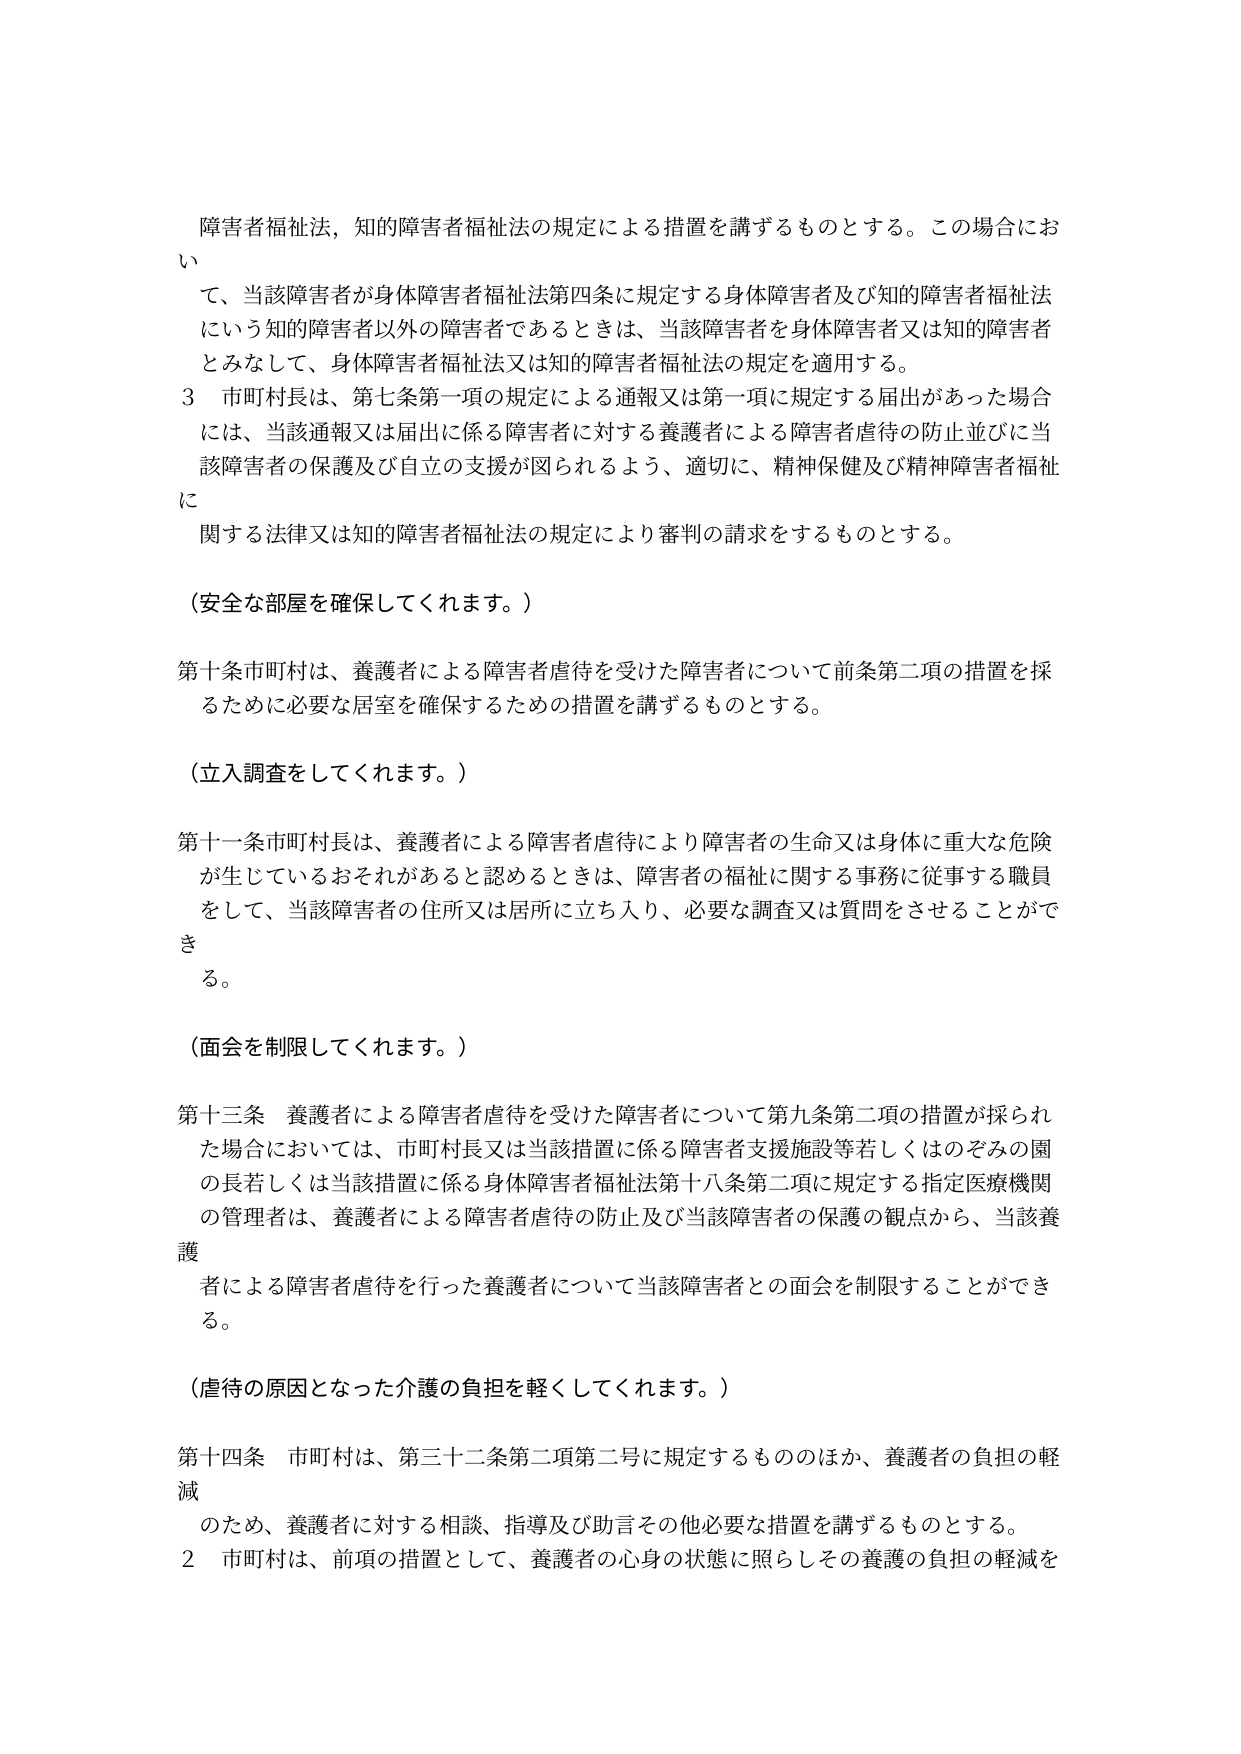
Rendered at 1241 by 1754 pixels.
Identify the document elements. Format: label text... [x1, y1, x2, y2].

text る。 [177, 1302, 1063, 1336]
text （安全な部屋を確保してくれます。） [177, 584, 1063, 618]
text （面会を制限してくれます。） [177, 1028, 1063, 1063]
text の長若しくは当該措置に係る身体障害者福祉法第十八条第二項に規定する指定医療機関 [177, 1165, 1063, 1199]
text （虐待の原因となった介護の負担を軽くしてくれます。） [177, 1370, 1063, 1404]
text 第十三条 養護者による障害者虐待を受けた障害者について第九条第二項の措置が採られ [177, 1097, 1063, 1131]
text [177, 1541, 1063, 1575]
text とみなして、身体障害者福祉法又は知的障害者福祉法の規定を適用する。 [177, 345, 1063, 379]
text る。 [177, 960, 1063, 994]
text 関する法律又は知的障害者福祉法の規定により審判の請求をするものとする。 [177, 516, 1063, 550]
text 者による障害者虐待を行った養護者について当該障害者との面会を制限することができ [177, 1268, 1063, 1302]
text 第十四条 市町村は、第三十二条第二項第二号に規定するもののほか、養護者の負担の軽減 [177, 1438, 1063, 1507]
text た場合においては、市町村長又は当該措置に係る障害者支援施設等若しくはのぞみの園 [177, 1131, 1063, 1165]
text 該障害者の保護及び自立の支援が図られるよう、適切に、精神保健及び精神障害者福祉に [177, 448, 1063, 516]
text にいう知的障害者以外の障害者であるときは、当該障害者を身体障害者又は知的障害者 [177, 311, 1063, 345]
text 障害者福祉法，知的障害者福祉法の規定による措置を講ずるものとする。この場合におい [177, 208, 1063, 277]
text が生じているおそれがあると認めるときは、障害者の福祉に関する事務に従事する職員 [177, 858, 1063, 892]
text ３ 市町村長は、第七条第一項の規定による通報又は第一項に規定する届出があった場合 [177, 379, 1063, 413]
text のため、養護者に対する相談、指導及び助言その他必要な措置を講ずるものとする。 [177, 1507, 1063, 1541]
text 第十条市町村は、養護者による障害者虐待を受けた障害者について前条第二項の措置を採 [177, 653, 1063, 687]
text の管理者は、養護者による障害者虐待の防止及び当該障害者の保護の観点から、当該養護 [177, 1199, 1063, 1268]
text るために必要な居室を確保するための措置を講ずるものとする。 [177, 687, 1063, 721]
text （立入調査をしてくれます。） [177, 755, 1063, 789]
text には、当該通報又は届出に係る障害者に対する養護者による障害者虐待の防止並びに当 [177, 413, 1063, 448]
text をして、当該障害者の住所又は居所に立ち入り、必要な調査又は質問をさせることができ [177, 892, 1063, 960]
text て、当該障害者が身体障害者福祉法第四条に規定する身体障害者及び知的障害者福祉法 [177, 277, 1063, 311]
text 第十一条市町村長は、養護者による障害者虐待により障害者の生命又は身体に重大な危険 [177, 823, 1063, 858]
